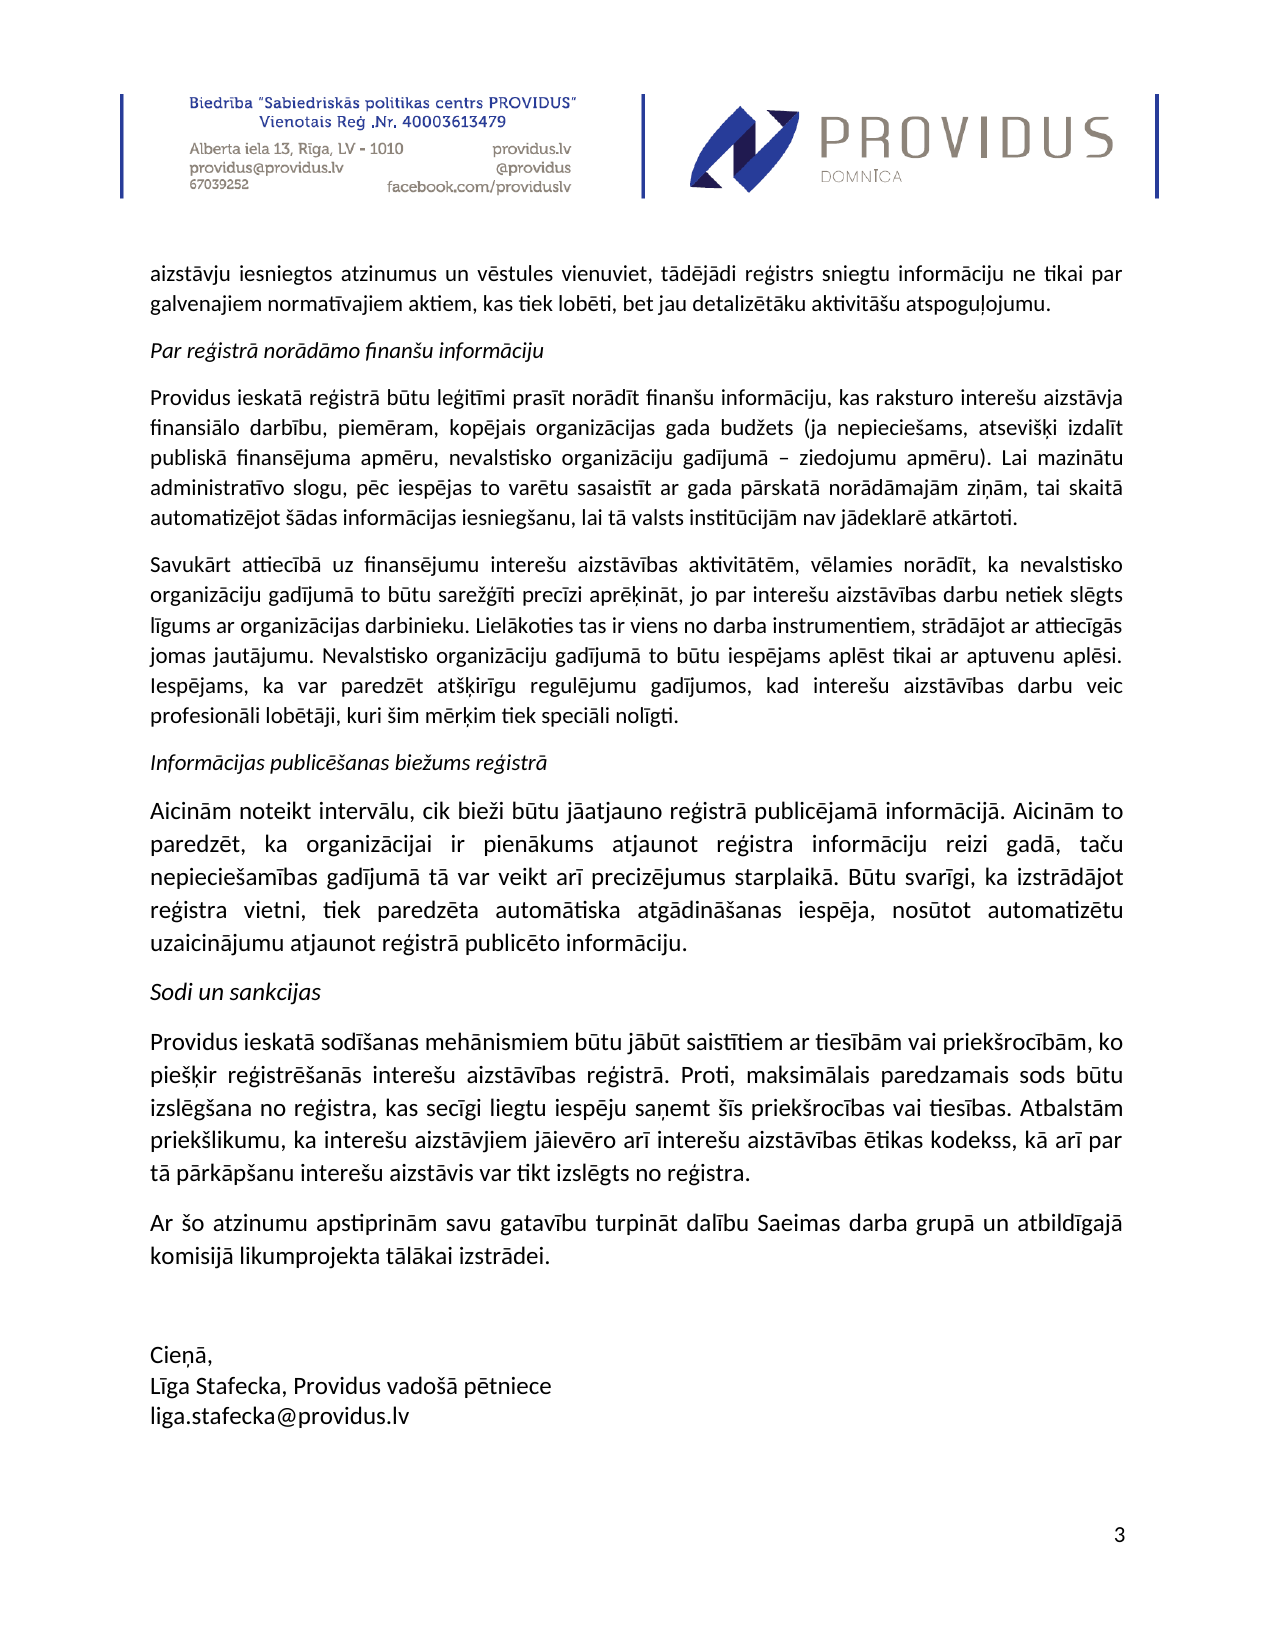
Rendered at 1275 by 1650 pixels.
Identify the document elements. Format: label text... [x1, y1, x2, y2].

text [150, 150, 1125, 317]
text Sodi un sankcijas [150, 976, 1125, 1007]
text Līga Stafecka, Providus vadošā pētniece [150, 1370, 1125, 1400]
text Par reģistrā norādāmo finanšu informāciju [150, 336, 1125, 364]
text Cieņā, [150, 1339, 1125, 1370]
text Ar šo atzinumu apstiprinām savu gatavību turpināt dalību Saeimas darba grupā un atbildīgajā komisijā likumprojekta tālākai izstrādei. [150, 1207, 1125, 1271]
text Providus ieskatā reģistrā būtu leģitīmi prasīt norādīt finanšu informāciju, kas raksturo interešu aizstāvja finansiālo darbību, piemēram, kopējais organizācijas gada budžets (ja nepieciešams, atsevišķi izdalīt publiskā finansējuma apmēru, nevalstisko organizāciju gadījumā – ziedojumu apmēru). Lai mazinātu administratīvo slogu, pēc iespējas to varētu sasaistīt ar gada pārskatā norādāmajām ziņām, tai skaitā automatizējot šādas informācijas iesniegšanu, lai tā valsts institūcijām nav jādeklarē atkārtoti. [150, 383, 1125, 531]
text liga.stafecka@providus.lv [150, 1400, 1125, 1431]
picture [99, 33, 1176, 257]
text Aicinām noteikt intervālu, cik bieži būtu jāatjauno reģistrā publicējamā informācijā. Aicinām to paredzēt, ka organizācijai ir pienākums atjaunot reģistra informāciju reizi gadā, taču nepieciešamības gadījumā tā var veikt arī precizējumus starplaikā. Būtu svarīgi, ka izstrādājot reģistra vietni, tiek paredzēta automātiska atgādināšanas iespēja, nosūtot automatizētu uzaicinājumu atjaunot reģistrā publicēto informāciju. [150, 795, 1125, 957]
text Savukārt attiecībā uz finansējumu interešu aizstāvības aktivitātēm, vēlamies norādīt, ka nevalstisko organizāciju gadījumā to būtu sarežģīti precīzi aprēķināt, jo par interešu aizstāvības darbu netiek slēgts līgums ar organizācijas darbinieku. Lielākoties tas ir viens no darba instrumentiem, strādājot ar attiecīgās jomas jautājumu. Nevalstisko organizāciju gadījumā to būtu iespējams aplēst tikai ar aptuvenu aplēsi. Iespējams, ka var paredzēt atšķirīgu regulējumu gadījumos, kad interešu aizstāvības darbu veic profesionāli lobētāji, kuri šim mērķim tiek speciāli nolīgti. [150, 550, 1125, 729]
text Informācijas publicēšanas biežums reģistrā [150, 748, 1125, 776]
text Providus ieskatā sodīšanas mehānismiem būtu jābūt saistītiem ar tiesībām vai priekšrocībām, ko piešķir reģistrēšanās interešu aizstāvības reģistrā. Proti, maksimālais paredzamais sods būtu izslēgšana no reģistra, kas secīgi liegtu iespēju saņemt šīs priekšrocības vai tiesības. Atbalstām priekšlikumu, ka interešu aizstāvjiem jāievēro arī interešu aizstāvības ētikas kodekss, kā arī par tā pārkāpšanu interešu aizstāvis var tikt izslēgts no reģistra. [150, 1026, 1125, 1188]
